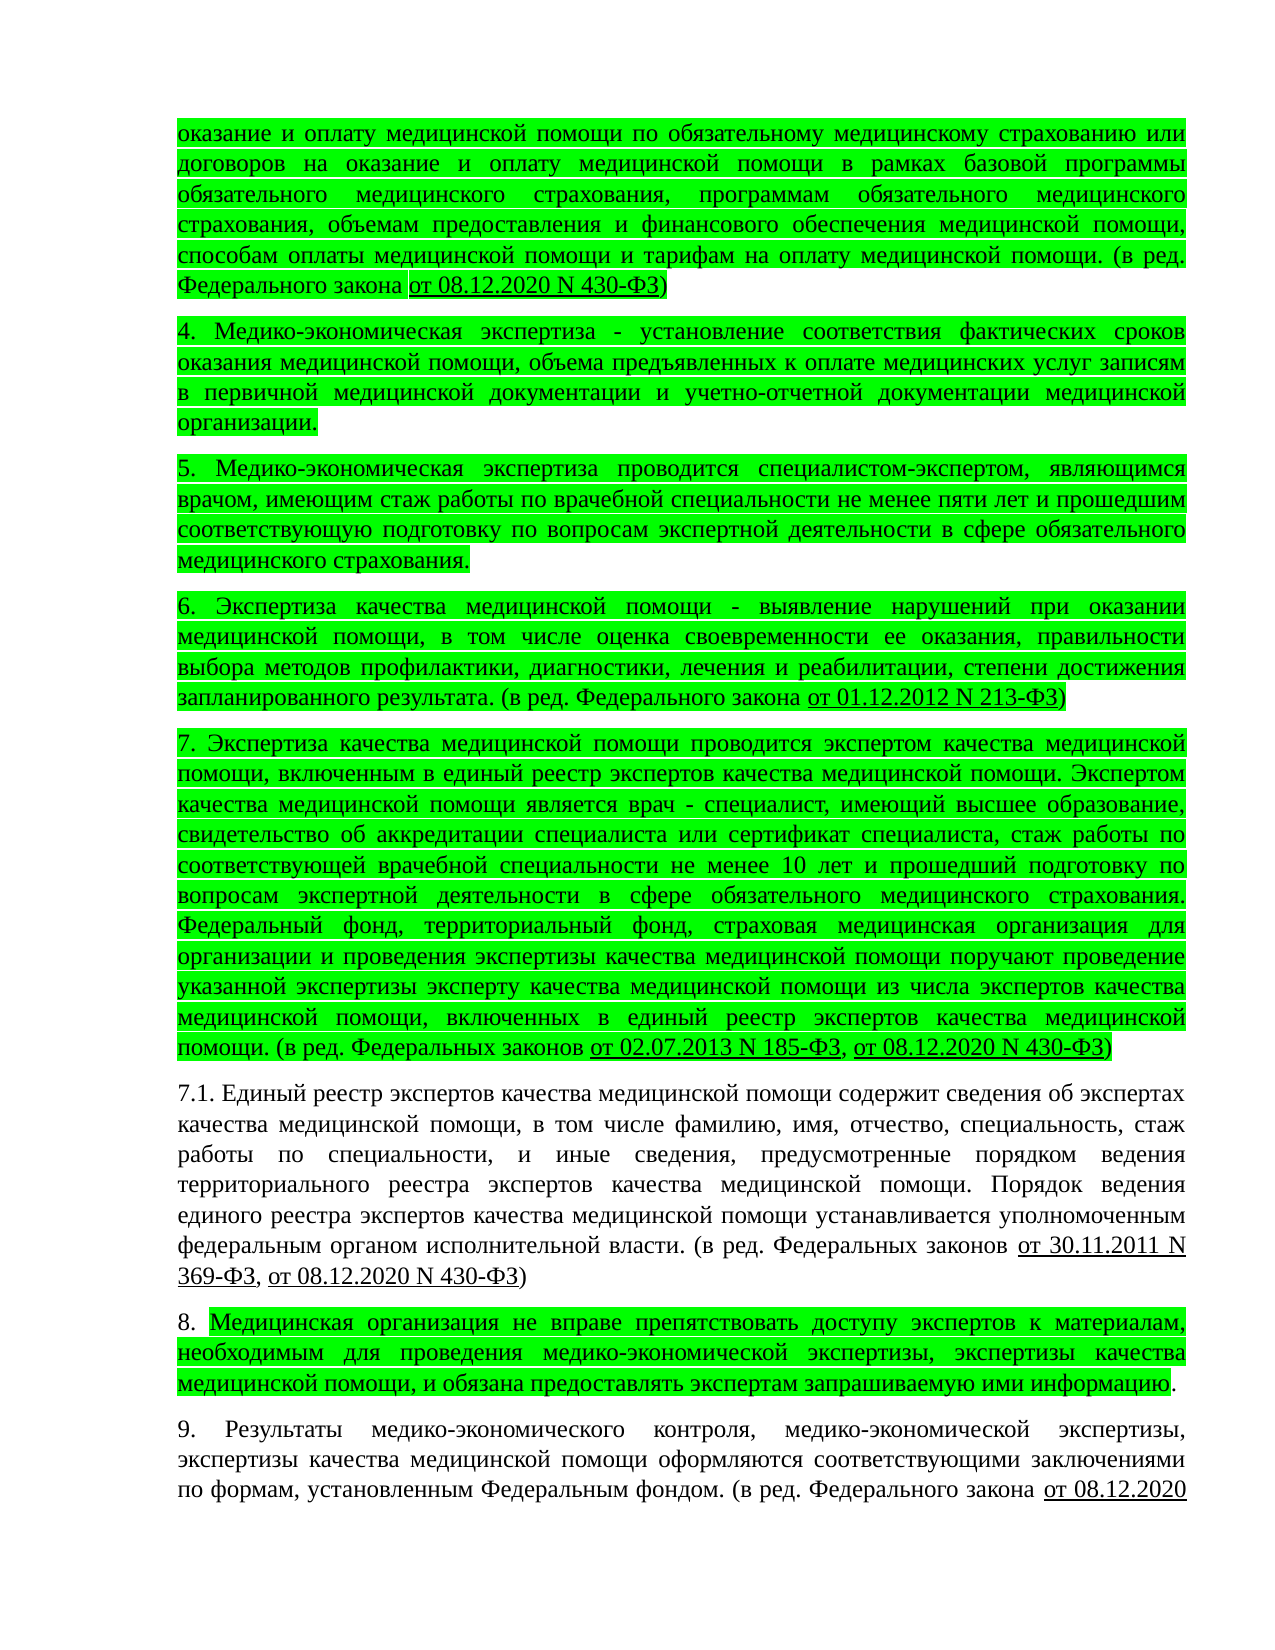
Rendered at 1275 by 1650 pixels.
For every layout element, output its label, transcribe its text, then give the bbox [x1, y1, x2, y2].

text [177, 268, 1186, 299]
text 5. Медико-экономическая экспертиза проводится специалистом-экспертом, являющимся врачом, имеющим стаж работы по врачебной специальности не менее пяти лет и прошедшим соответствующую подготовку по вопросам экспертной деятельности в сфере обязательного медицинского страхования. [177, 543, 1186, 573]
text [177, 1414, 1186, 1503]
text 7.1. Единый реестр экспертов качества медицинской помощи содержит сведения об экспертах качества медицинской помощи, в том числе фамилию, имя, отчество, специальность, стаж работы по специальности, и иные сведения, предусмотренные порядком ведения территориального реестра экспертов качества медицинской помощи. Порядок ведения единого реестра экспертов качества медицинской помощи устанавливается уполномоченным федеральным органом исполнительной власти. (в ред. Федеральных законов от 30.11.2011 N 369-ФЗ, от 08.12.2020 N 430-ФЗ) [177, 1078, 1186, 1289]
text 6. Экспертиза качества медицинской помощи - выявление нарушений при оказании медицинской помощи, в том числе оценка своевременности ее оказания, правильности выбора методов профилактики, диагностики, лечения и реабилитации, степени достижения запланированного результата. (в ред. Федерального закона от 01.12.2012 N 213-ФЗ) [177, 680, 1186, 711]
text 8. Медицинская организация не вправе препятствовать доступу экспертов к материалам, необходимым для проведения медико-экономической экспертизы, экспертизы качества медицинской помощи, и обязана предоставлять экспертам запрашиваемую ими информацию. [177, 1307, 1186, 1337]
text 8. Медицинская организация не вправе препятствовать доступу экспертов к материалам, необходимым для проведения медико-экономической экспертизы, экспертизы качества медицинской помощи, и обязана предоставлять экспертам запрашиваемую ими информацию. [177, 1366, 1186, 1396]
text 4. Медико-экономическая экспертиза - установление соответствия фактических сроков оказания медицинской помощи, объема предъявленных к оплате медицинских услуг записям в первичной медицинской документации и учетно-отчетной документации медицинской организации. [177, 406, 1186, 436]
